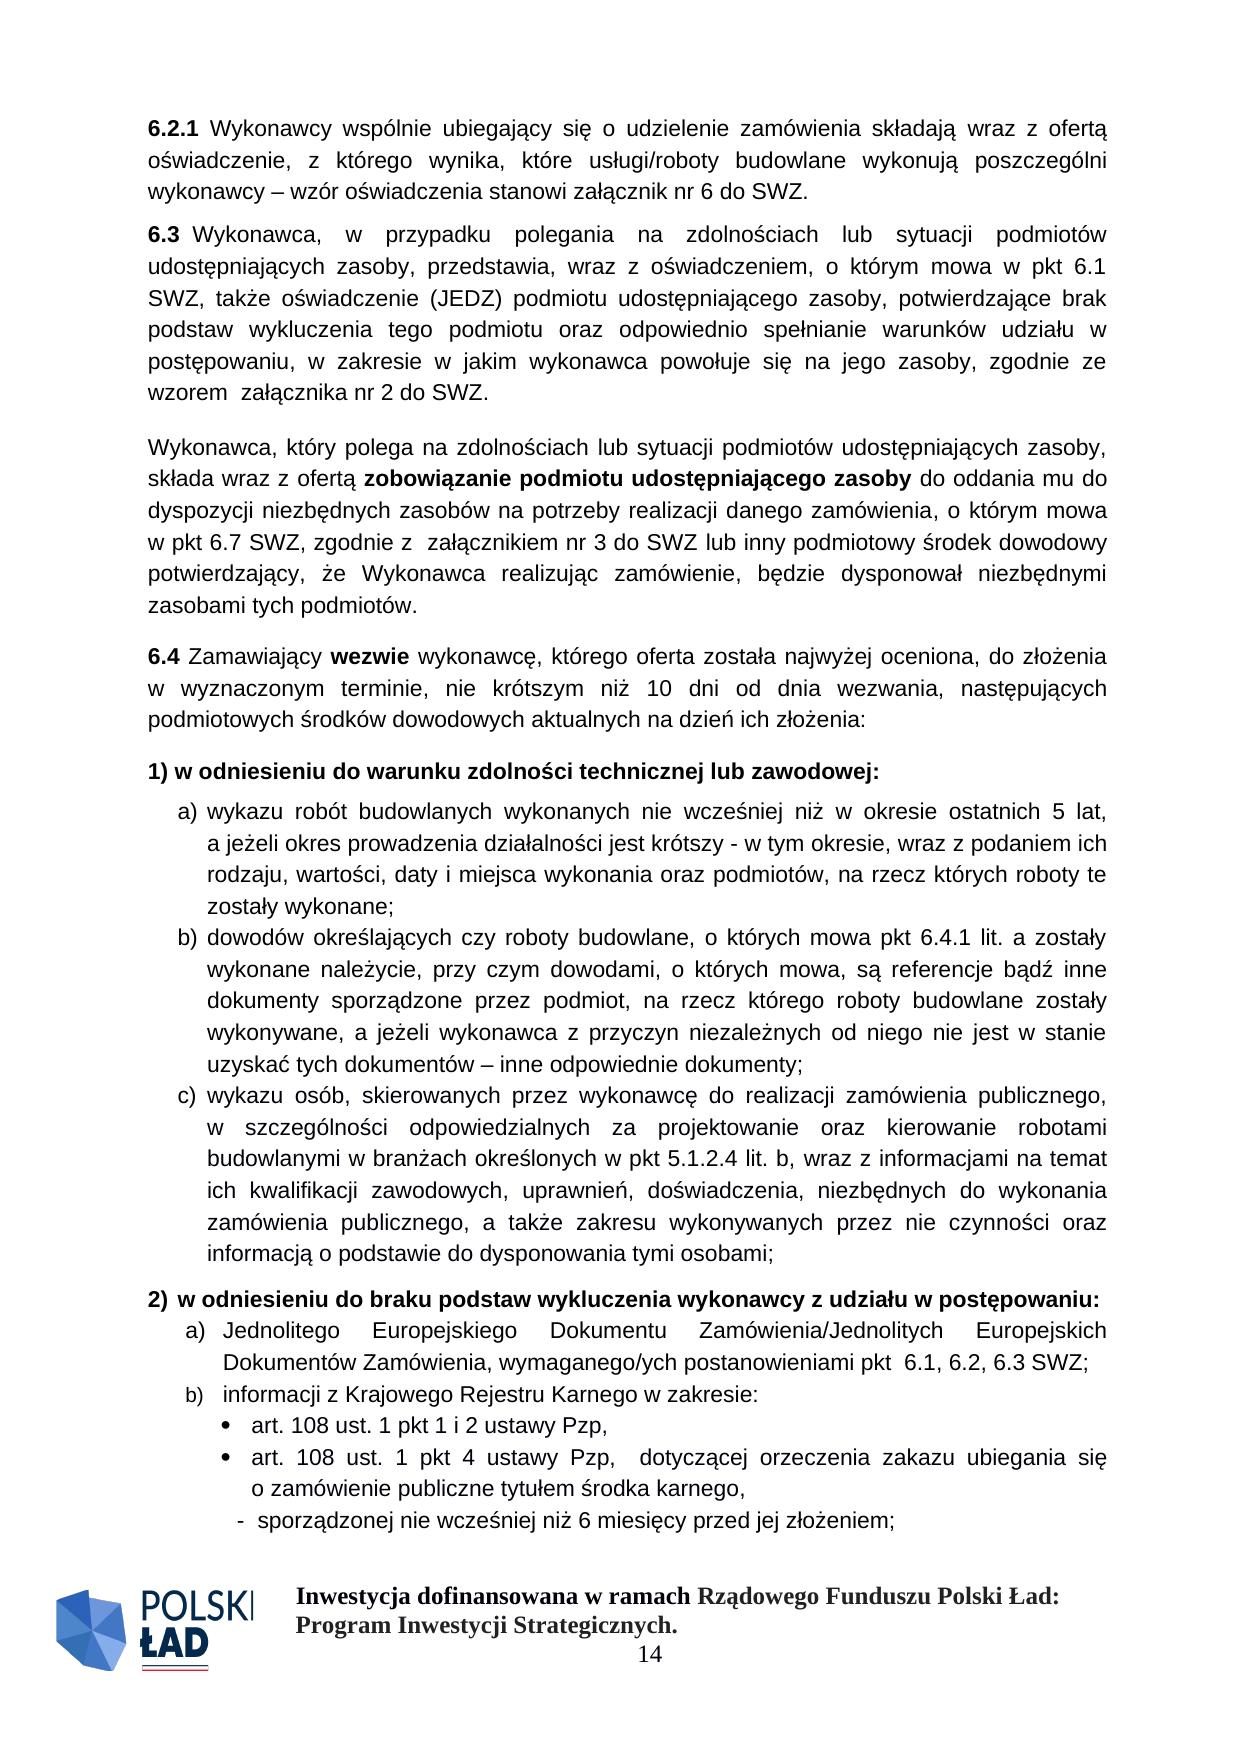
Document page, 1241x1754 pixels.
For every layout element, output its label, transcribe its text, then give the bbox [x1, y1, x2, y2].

list art. 108 ust. 1 pkt 4 ustawy Pzp, dotyczącej orzeczenia zakazu ubiegania się o zamówienie publiczne tytułem środka karnego, [222, 1444, 1107, 1502]
text - sporządzonej nie wcześniej niż 6 miesięcy przed jej złożeniem; [148, 1507, 1107, 1533]
list w odniesieniu do braku podstaw wykluczenia wykonawcy z udziału w postępowaniu: [148, 1286, 1107, 1312]
list wykazu osób, skierowanych przez wykonawcę do realizacji zamówienia publicznego, w szczególności odpowiedzialnych za projektowanie oraz kierowanie robotami budowlanymi w branżach określonych w pkt 5.1.2.4 lit. b, wraz z informacjami na temat ich kwalifikacji zawodowych, uprawnień, doświadczenia, niezbędnych do wykonania zamówienia publicznego, a także zakresu wykonywanych przez nie czynności oraz informacją o podstawie do dysponowania tymi osobami; [177, 1082, 1107, 1266]
list wykazu robót budowlanych wykonanych nie wcześniej niż w okresie ostatnich 5 lat, a jeżeli okres prowadzenia działalności jest krótszy - w tym okresie, wraz z podaniem ich rodzaju, wartości, daty i miejsca wykonania oraz podmiotów, na rzecz których roboty te zostały wykonane; [177, 798, 1107, 919]
picture [56, 1589, 253, 1671]
list Jednolitego Europejskiego Dokumentu Zamówienia/Jednolitych Europejskich Dokumentów Zamówienia, wymaganego/ych postanowieniami pkt 6.1, 6.2, 6.3 SWZ; [185, 1317, 1107, 1375]
text 6.2.1 Wykonawcy wspólnie ubiegający się o udzielenie zamówienia składają wraz z ofertą oświadczenie, z którego wynika, które usługi/roboty budowlane wykonują poszczególni wykonawcy – wzór oświadczenia stanowi załącznik nr 6 do SWZ. [148, 115, 1107, 205]
list dowodów określających czy roboty budowlane, o których mowa pkt 6.4.1 lit. a zostały wykonane należycie, przy czym dowodami, o których mowa, są referencje bądź inne dokumenty sporządzone przez podmiot, na rzecz którego roboty budowlane zostały wykonywane, a jeżeli wykonawca z przyczyn niezależnych od niego nie jest w stanie uzyskać tych dokumentów – inne odpowiednie dokumenty; [177, 924, 1107, 1077]
text 6.4 Zamawiający wezwie wykonawcę, którego oferta została najwyżej oceniona, do złożenia w wyznaczonym terminie, nie krótszym niż 10 dni od dnia wezwania, następujących podmiotowych środków dowodowych aktualnych na dzień ich złożenia: [148, 643, 1107, 733]
text Wykonawca, który polega na zdolnościach lub sytuacji podmiotów udostępniających zasoby, składa wraz z ofertą zobowiązanie podmiotu udostępniającego zasoby do oddania mu do dyspozycji niezbędnych zasobów na potrzeby realizacji danego zamówienia, o którym mowa w pkt 6.7 SWZ, zgodnie z załącznikiem nr 3 do SWZ lub inny podmiotowy środek dowodowy potwierdzający, że Wykonawca realizując zamówienie, będzie dysponował niezbędnymi zasobami tych podmiotów. [148, 434, 1107, 618]
list art. 108 ust. 1 pkt 1 i 2 ustawy Pzp, [222, 1412, 1107, 1438]
list informacji z Krajowego Rejestru Karnego w zakresie: [185, 1381, 1107, 1407]
list Wykonawca, w przypadku polegania na zdolnościach lub sytuacji podmiotów udostępniających zasoby, przedstawia, wraz z oświadczeniem, o którym mowa w pkt 6.1 SWZ, także oświadczenie (JEDZ) podmiotu udostępniającego zasoby, potwierdzające brak podstaw wykluczenia tego podmiotu oraz odpowiednio spełnianie warunków udziału w postępowaniu, w zakresie w jakim wykonawca powołuje się na jego zasoby, zgodnie ze wzorem załącznika nr 2 do SWZ. [148, 221, 1107, 406]
text 1) w odniesieniu do warunku zdolności technicznej lub zawodowej: [148, 758, 1107, 784]
